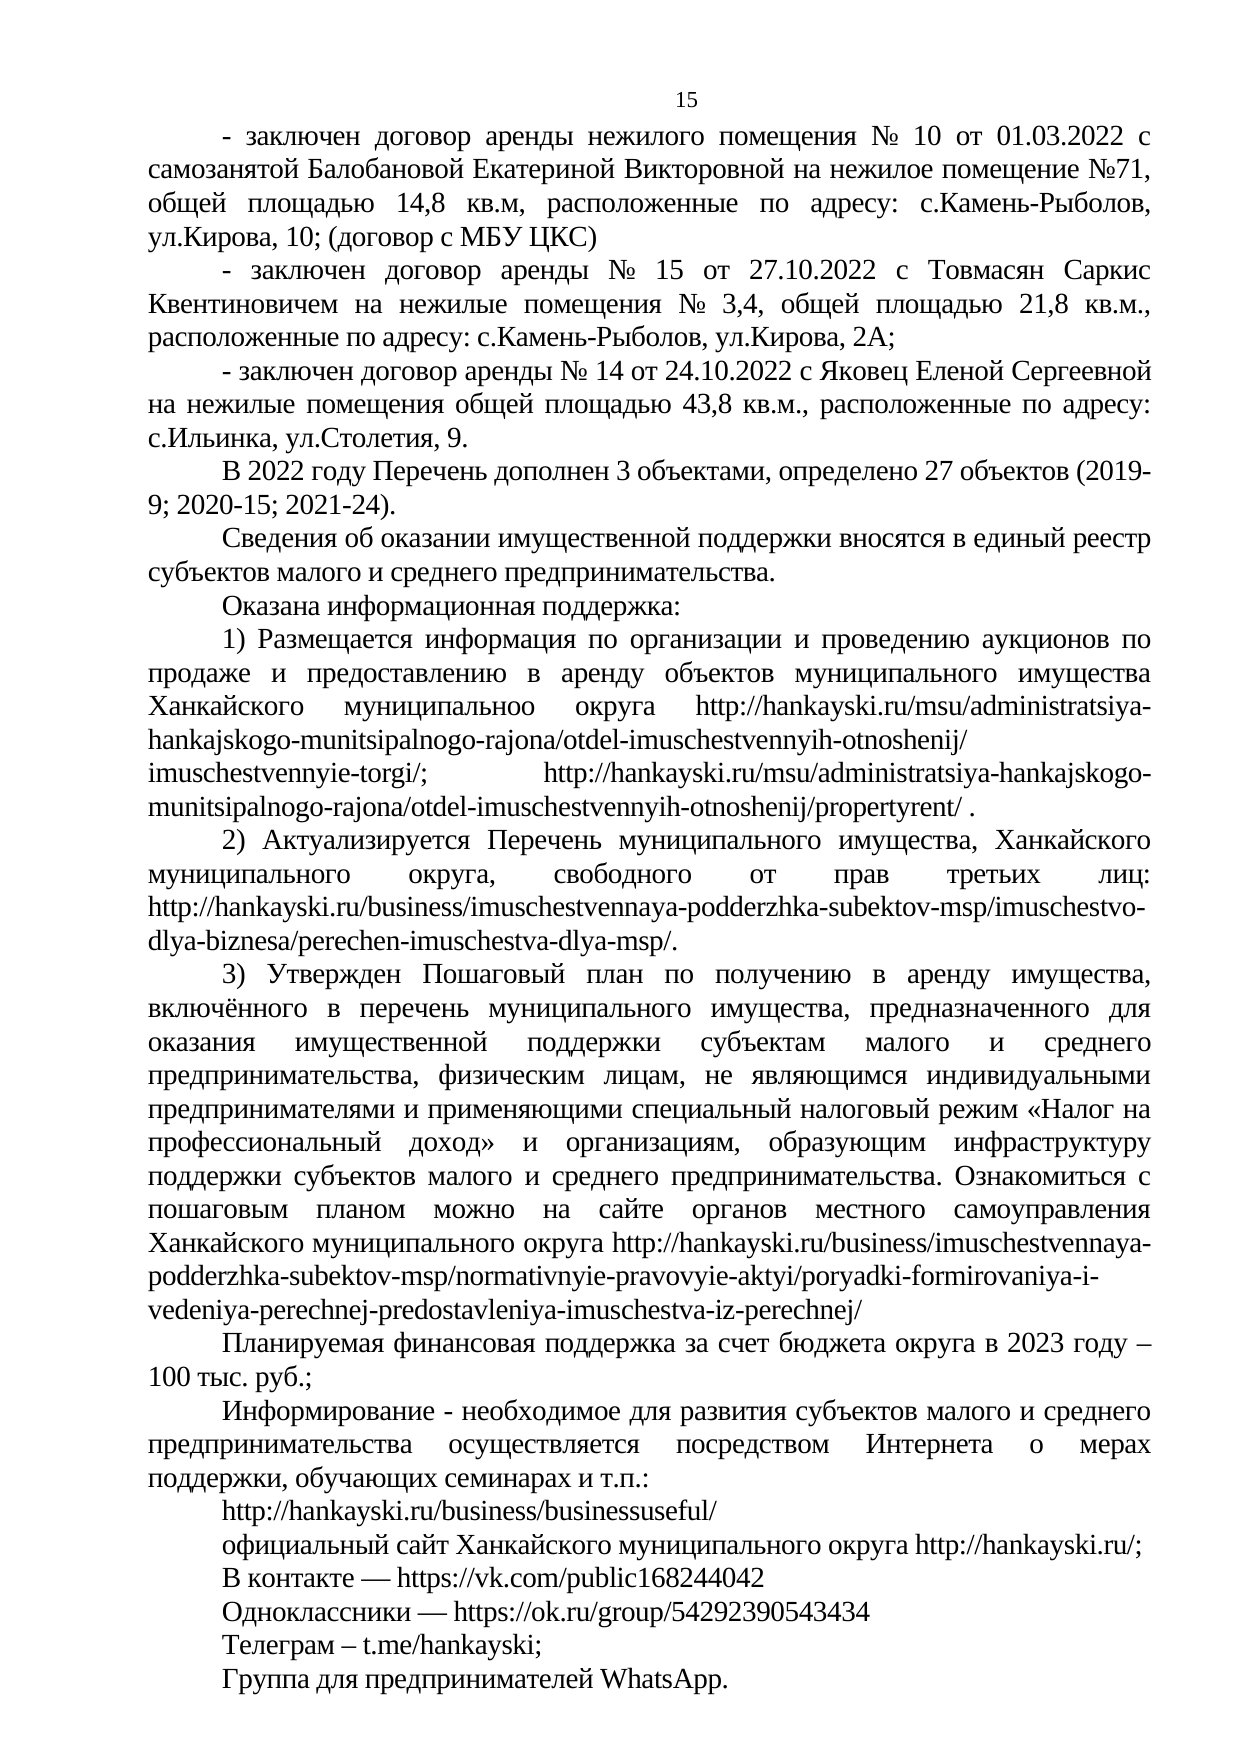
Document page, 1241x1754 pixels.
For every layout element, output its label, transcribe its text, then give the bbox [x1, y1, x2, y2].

text Планируемая финансовая поддержка за счет бюджета округа в 2023 году – 100 тыс. руб.; [148, 1326, 1152, 1393]
text официальный сайт Ханкайского муниципального округа http://hankayski.ru/; [148, 1527, 1152, 1560]
text - заключен договор аренды нежилого помещения № 10 от 01.03.2022 с самозанятой Балобановой Екатериной Викторовной на нежилое помещение №71, общей площадью 14,8 кв.м, расположенные по адресу: с.Камень-Рыболов, ул.Кирова, 10; (договор с МБУ ЦКС) [148, 118, 1152, 252]
text В 2022 году Перечень дополнен 3 объектами, определено 27 объектов (2019-9; 2020-15; 2021-24). [148, 453, 1152, 521]
text Сведения об оказании имущественной поддержки вносятся в единый реестр субъектов малого и среднего предпринимательства. [148, 521, 1152, 588]
text Группа для предпринимателей WhatsApp. [148, 1661, 1152, 1694]
text - заключен договор аренды № 14 от 24.10.2022 с Яковец Еленой Сергеевной на нежилые помещения общей площадью 43,8 кв.м., расположенные по адресу: с.Ильинка, ул.Столетия, 9. [148, 353, 1152, 453]
text Телеграм – t.me/hankayski; [148, 1627, 1152, 1661]
text - заключен договор аренды № 15 от 27.10.2022 с Товмасян Саркис Квентиновичем на нежилые помещения № 3,4, общей площадью 21,8 кв.м., расположенные по адресу: с.Камень-Рыболов, ул.Кирова, 2А; [148, 252, 1152, 353]
text Информирование - необходимое для развития субъектов малого и среднего предпринимательства осуществляется посредством Интернета о мерах поддержки, обучающих семинарах и т.п.: [148, 1393, 1152, 1493]
text 3) Утвержден Пошаговый план по получению в аренду имущества, включённого в перечень муниципального имущества, предназначенного для оказания имущественной поддержки субъектам малого и среднего предпринимательства, физическим лицам, не являющимся индивидуальными предпринимателями и применяющими специальный налоговый режим «Налог на профессиональный доход» и организациям, образующим инфраструктуру поддержки субъектов малого и среднего предпринимательства. Ознакомиться с пошаговым планом можно на сайте органов местного самоуправления Ханкайского муниципального округа http://hankayski.ru/business/imuschestvennaya-podderzhka-subektov-msp/normativnyie-pravovyie-aktyi/poryadki-formirovaniya-i-vedeniya-perechnej-predostavleniya-imuschestva-iz-perechnej/ [148, 957, 1152, 1326]
text В контакте — https://vk.com/public168244042 [148, 1560, 1152, 1594]
text 1) Размещается информация по организации и проведению аукционов по продаже и предоставлению в аренду объектов муниципального имущества Ханкайского муниципальноо округа http://hankayski.ru/msu/administratsiya-hankajskogo-munitsipalnogo-rajona/otdel-imuschestvennyih-otnoshenij/imuschestvennyie-torgi/; http://hankayski.ru/msu/administratsiya-hankajskogo-munitsipalnogo-rajona/otdel-imuschestvennyih-otnoshenij/propertyrent/ . [148, 621, 1152, 822]
text http://hankayski.ru/business/businessuseful/ [148, 1493, 1152, 1527]
text Оказана информационная поддержка: [148, 588, 1152, 621]
text 2) Актуализируется Перечень муниципального имущества, Ханкайского муниципального округа, свободного от прав третьих лиц: http://hankayski.ru/business/imuschestvennaya-podderzhka-subektov-msp/imuschestvo-dlya-biznesa/perechen-imuschestva-dlya-msp/. [148, 822, 1152, 957]
text Одноклассники — https://ok.ru/group/54292390543434 [148, 1594, 1152, 1627]
